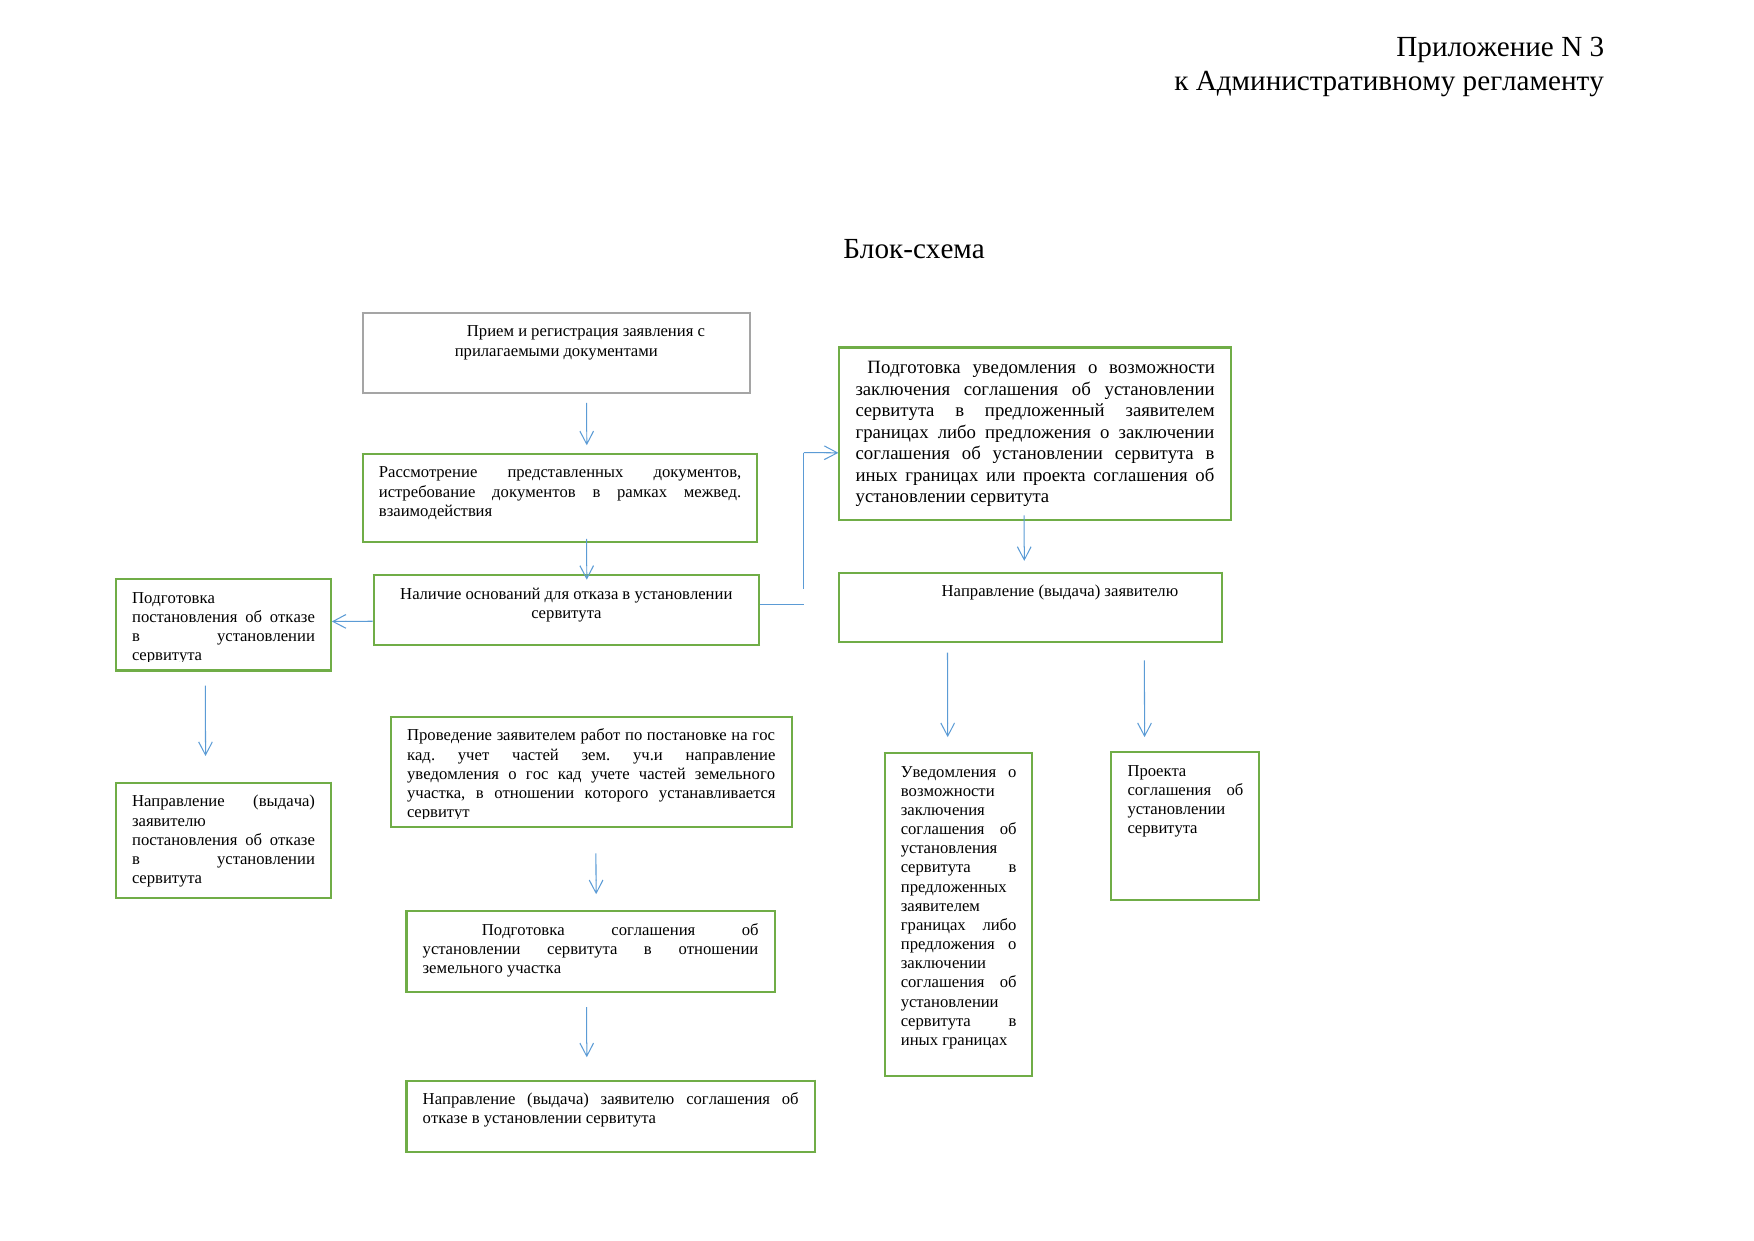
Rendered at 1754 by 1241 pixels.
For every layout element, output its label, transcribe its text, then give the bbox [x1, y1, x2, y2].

text Блок-схема [150, 231, 1604, 264]
text Приложение N 3 [150, 29, 1604, 63]
text к Административному регламенту [150, 63, 1604, 97]
